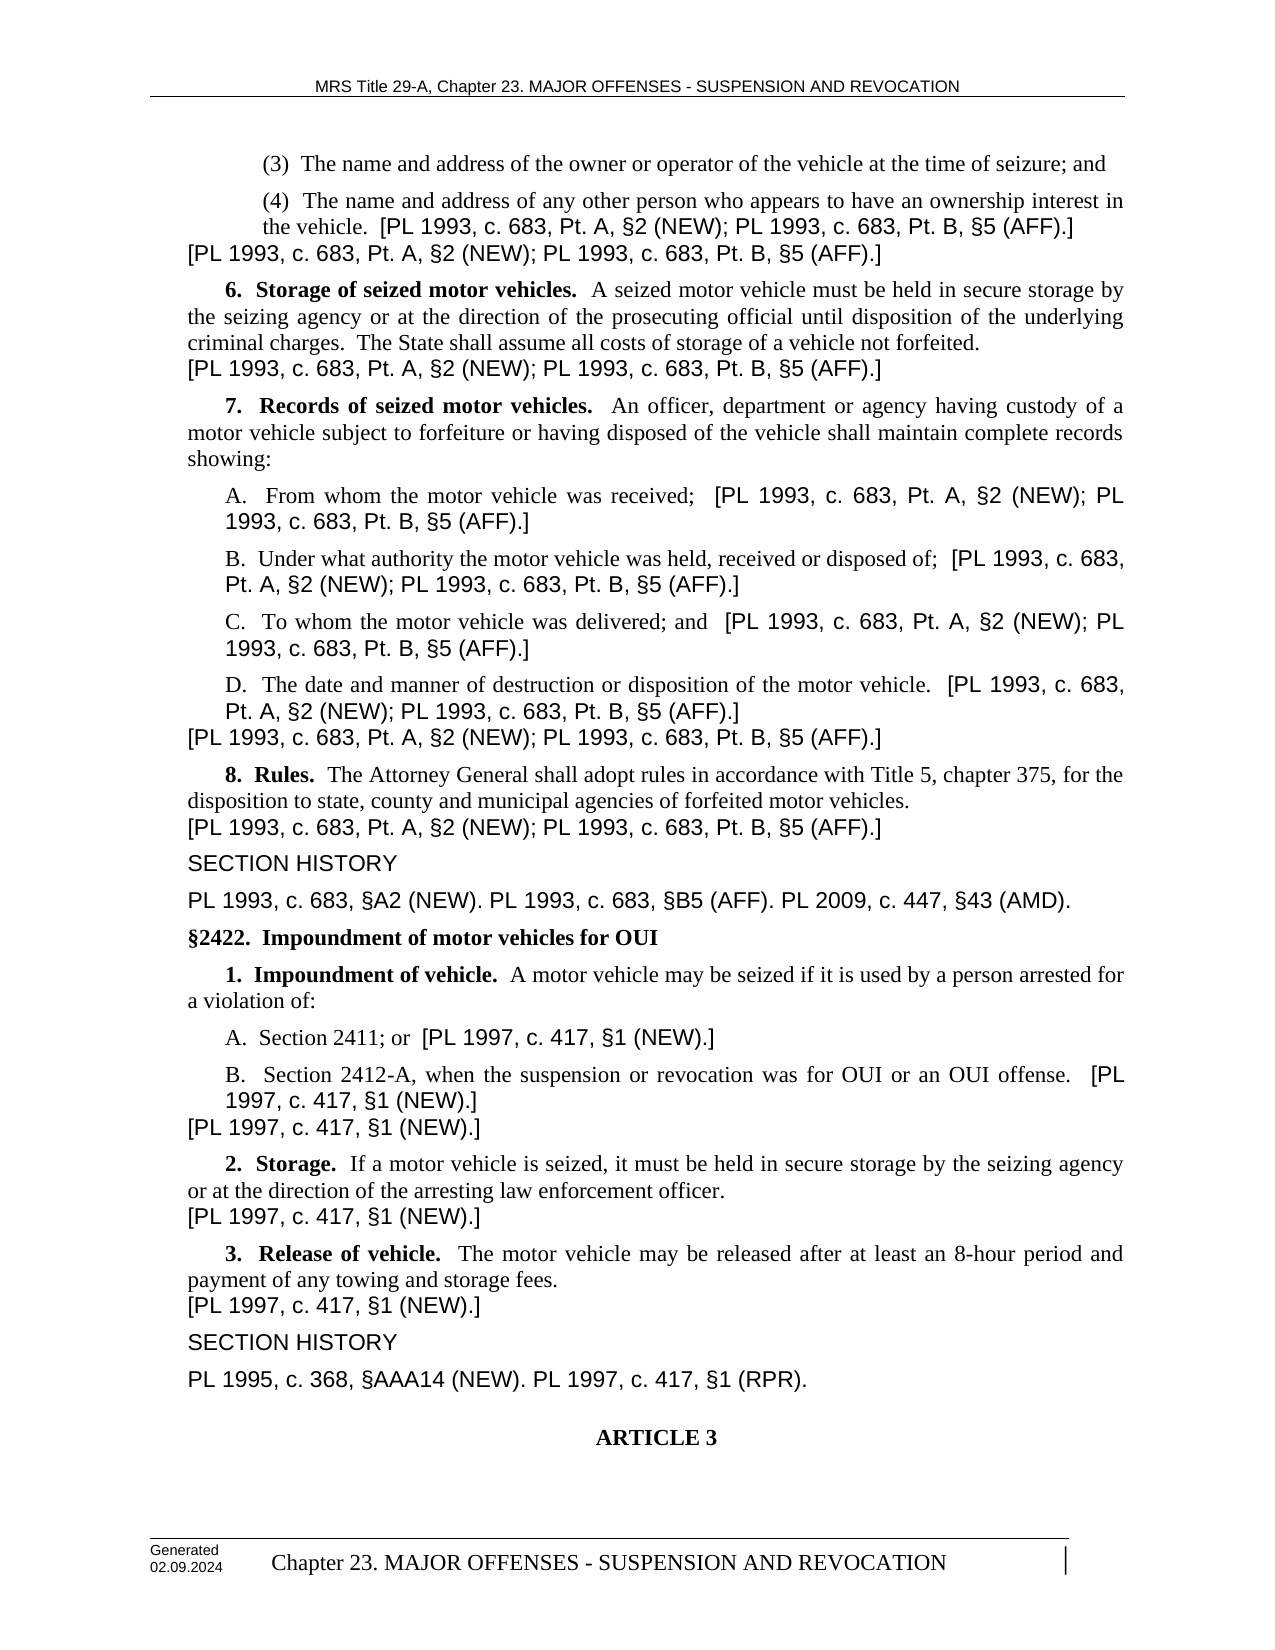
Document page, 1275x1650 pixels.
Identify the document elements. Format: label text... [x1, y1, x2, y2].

text §2422. Impoundment of motor vehicles for OUI [187, 924, 1125, 950]
text [PL 1993, c. 683, Pt. A, §2 (NEW); PL 1993, c. 683, Pt. B, §5 (AFF).] [187, 814, 1125, 840]
text B. Under what authority the motor vehicle was held, received or disposed of; [PL 1993, c. 683, Pt. A, §2 (NEW); PL 1993, c. 683, Pt. B, §5 (AFF).] [225, 545, 1125, 598]
text PL 1995, c. 368, §AAA14 (NEW). PL 1997, c. 417, §1 (RPR). [187, 1366, 1125, 1392]
text [PL 1993, c. 683, Pt. A, §2 (NEW); PL 1993, c. 683, Pt. B, §5 (AFF).] [187, 724, 1125, 751]
text ARTICLE 3 [187, 1424, 1125, 1450]
text 7. Records of seized motor vehicles. An officer, department or agency having custody of a motor vehicle subject to forfeiture or having disposed of the vehicle shall maintain complete records showing: [187, 392, 1125, 471]
text D. The date and manner of destruction or disposition of the motor vehicle. [PL 1993, c. 683, Pt. A, §2 (NEW); PL 1993, c. 683, Pt. B, §5 (AFF).] [225, 671, 1125, 724]
text (3) The name and address of the owner or operator of the vehicle at the time of seizure; and [262, 150, 1125, 176]
text 8. Rules. The Attorney General shall adopt rules in accordance with Title 5, chapter 375, for the disposition to state, county and municipal agencies of forfeited motor vehicles. [187, 761, 1125, 814]
text 6. Storage of seized motor vehicles. A seized motor vehicle must be held in secure storage by the seizing agency or at the direction of the prosecuting official until disposition of the underlying criminal charges. The State shall assume all costs of storage of a vehicle not forfeited. [187, 276, 1125, 355]
text PL 1993, c. 683, §A2 (NEW). PL 1993, c. 683, §B5 (AFF). PL 2009, c. 447, §43 (AMD). [187, 887, 1125, 913]
text (4) The name and address of any other person who appears to have an ownership interest in the vehicle. [PL 1993, c. 683, Pt. A, §2 (NEW); PL 1993, c. 683, Pt. B, §5 (AFF).] [262, 187, 1125, 239]
text C. To whom the motor vehicle was delivered; and [PL 1993, c. 683, Pt. A, §2 (NEW); PL 1993, c. 683, Pt. B, §5 (AFF).] [225, 608, 1125, 661]
text [PL 1997, c. 417, §1 (NEW).] [187, 1113, 1125, 1140]
text A. From whom the motor vehicle was received; [PL 1993, c. 683, Pt. A, §2 (NEW); PL 1993, c. 683, Pt. B, §5 (AFF).] [225, 482, 1125, 534]
text 3. Release of vehicle. The motor vehicle may be released after at least an 8-hour period and payment of any towing and storage fees. [187, 1240, 1125, 1292]
text [PL 1993, c. 683, Pt. A, §2 (NEW); PL 1993, c. 683, Pt. B, §5 (AFF).] [187, 355, 1125, 382]
text [PL 1997, c. 417, §1 (NEW).] [187, 1203, 1125, 1229]
text 2. Storage. If a motor vehicle is seized, it must be held in secure storage by the seizing agency or at the direction of the arresting law enforcement officer. [187, 1150, 1125, 1203]
text B. Section 2412‑A, when the suspension or revocation was for OUI or an OUI offense. [PL 1997, c. 417, §1 (NEW).] [225, 1061, 1125, 1113]
text [PL 1993, c. 683, Pt. A, §2 (NEW); PL 1993, c. 683, Pt. B, §5 (AFF).] [187, 239, 1125, 266]
text SECTION HISTORY [187, 1329, 1125, 1356]
text 1. Impoundment of vehicle. A motor vehicle may be seized if it is used by a person arrested for a violation of: [187, 961, 1125, 1013]
text A. Section 2411; or [PL 1997, c. 417, §1 (NEW).] [225, 1024, 1125, 1050]
text SECTION HISTORY [187, 850, 1125, 877]
text [PL 1997, c. 417, §1 (NEW).] [187, 1292, 1125, 1319]
